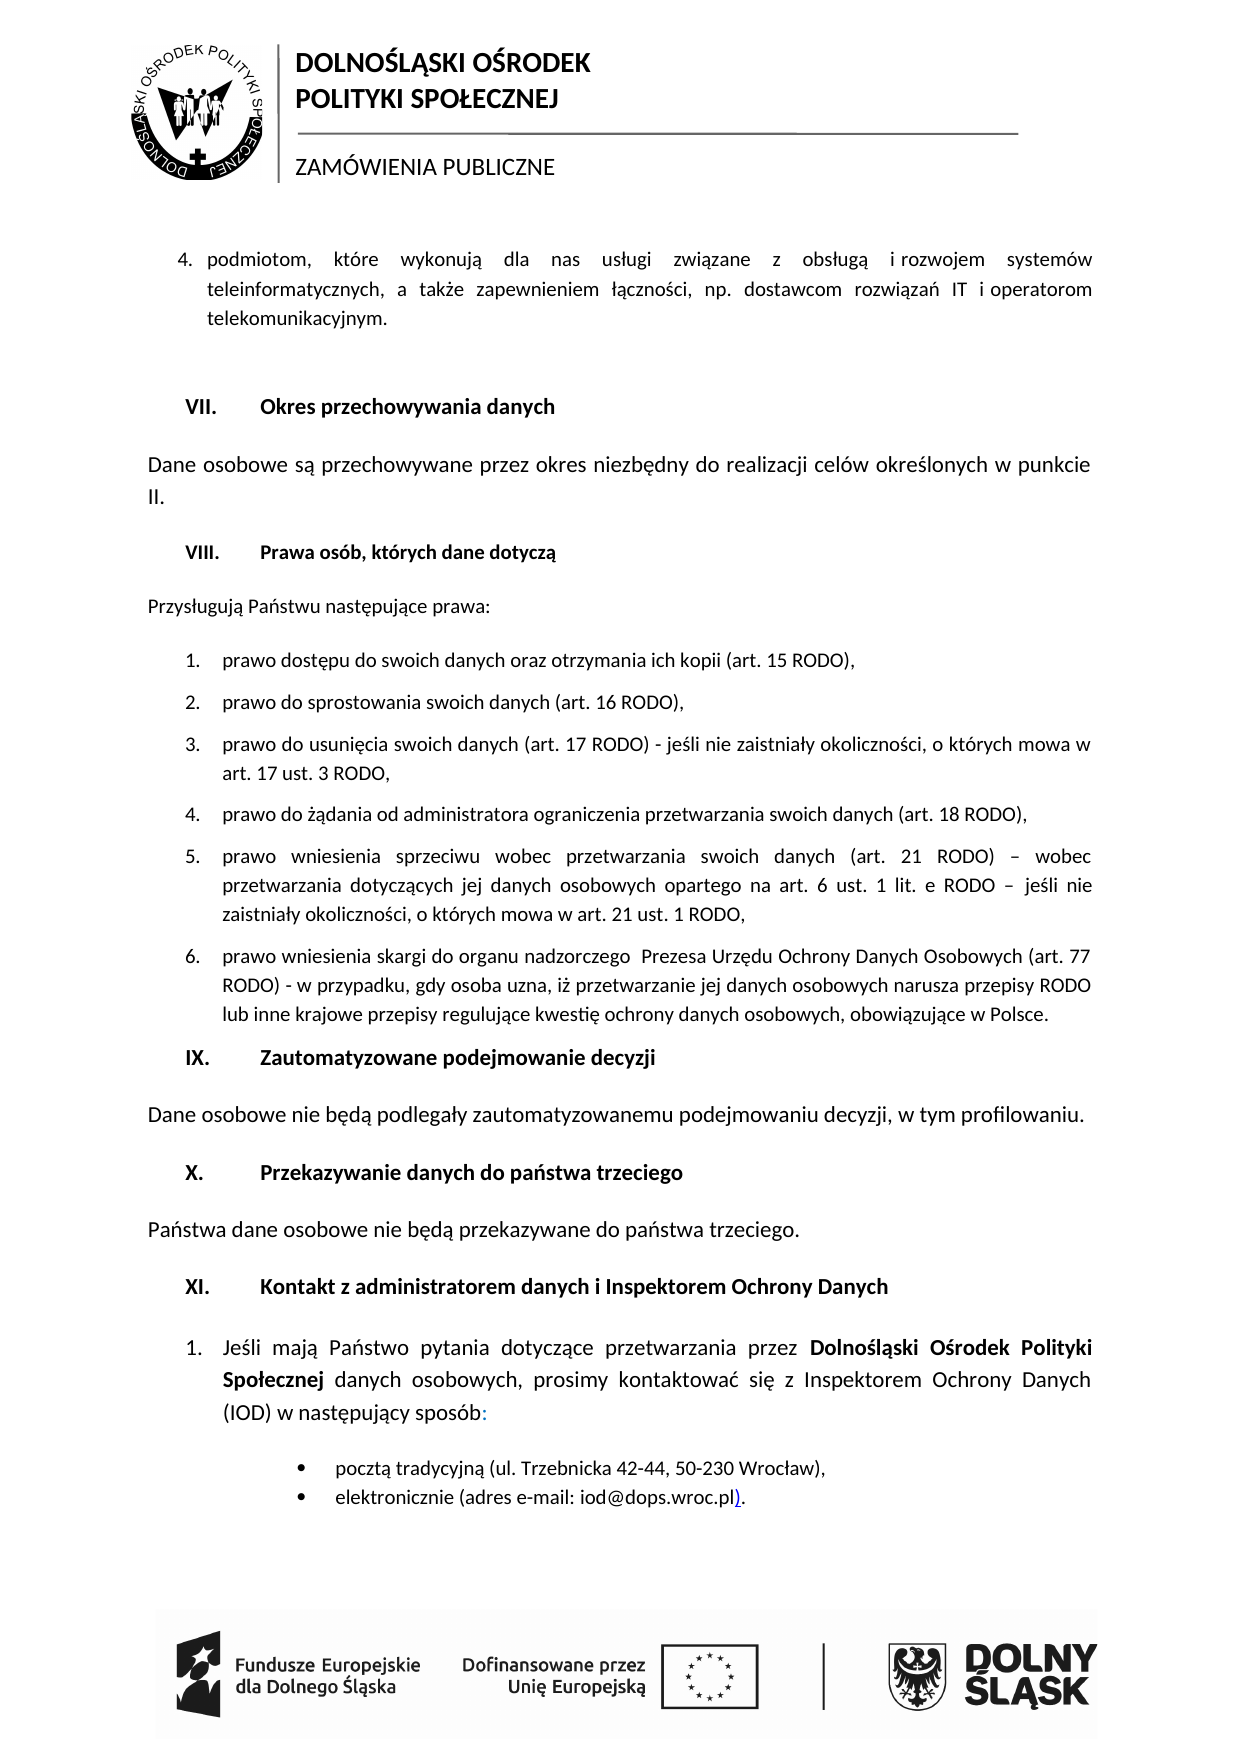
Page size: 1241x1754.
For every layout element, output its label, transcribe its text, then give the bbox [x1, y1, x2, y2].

picture [155, 1609, 1098, 1739]
text Państwa dane osobowe nie będą przekazywane do państwa trzeciego. [148, 1215, 1093, 1243]
list Przekazywanie danych do państwa trzeciego [185, 1158, 1093, 1186]
list podmiotom, które wykonują dla nas usługi związane z obsługą i rozwojem systemów teleinformatycznych, a także zapewnieniem łączności, np. dostawcom rozwiązań IT i operatorom telekomunikacyjnym. [177, 247, 1093, 330]
list Okres przechowywania danych [185, 392, 1093, 421]
text Dane osobowe są przechowywane przez okres niezbędny do realizacji celów określonych w punkcie II. [148, 450, 1093, 510]
list prawo do żądania od administratora ograniczenia przetwarzania swoich danych (art. 18 RODO), [185, 802, 1093, 827]
picture [130, 45, 263, 180]
text Dane osobowe nie będą podlegały zautomatyzowanemu podejmowaniu decyzji, w tym profilowaniu. [148, 1100, 1093, 1128]
list Prawa osób, których dane dotyczą [185, 539, 1093, 564]
list prawo do usunięcia swoich danych (art. 17 RODO) - jeśli nie zaistniały okoliczności, o których mowa w art. 17 ust. 3 RODO, [185, 731, 1093, 785]
list prawo dostępu do swoich danych oraz otrzymania ich kopii (art. 15 RODO), [185, 647, 1093, 673]
list Jeśli mają Państwo pytania dotyczące przetwarzania przez Dolnośląski Ośrodek Polityki Społecznej danych osobowych, prosimy kontaktować się z Inspektorem Ochrony Danych (IOD) w następujący sposób: [185, 1333, 1093, 1426]
list prawo do sprostowania swoich danych (art. 16 RODO), [185, 689, 1093, 714]
list prawo wniesienia sprzeciwu wobec przetwarzania swoich danych (art. 21 RODO) – wobec przetwarzania dotyczących jej danych osobowych opartego na art. 6 ust. 1 lit. e RODO – jeśli nie zaistniały okoliczności, o których mowa w art. 21 ust. 1 RODO, [185, 843, 1093, 927]
list pocztą tradycyjną (ul. Trzebnicka 42-44, 50-230 Wrocław), [298, 1455, 1093, 1480]
text Przysługują Państwu następujące prawa: [148, 593, 1093, 619]
list prawo wniesienia skargi do organu nadzorczego Prezesa Urzędu Ochrony Danych Osobowych (art. 77 RODO) - w przypadku, gdy osoba uzna, iż przetwarzanie jej danych osobowych narusza przepisy RODO lub inne krajowe przepisy regulujące kwestię ochrony danych osobowych, obowiązujące w Polsce. [185, 943, 1093, 1027]
list elektronicznie (adres e-mail: iod@dops.wroc.pl). [298, 1484, 1093, 1509]
list Zautomatyzowane podejmowanie decyzji [185, 1043, 1093, 1071]
list Kontakt z administratorem danych i Inspektorem Ochrony Danych [185, 1272, 1093, 1300]
